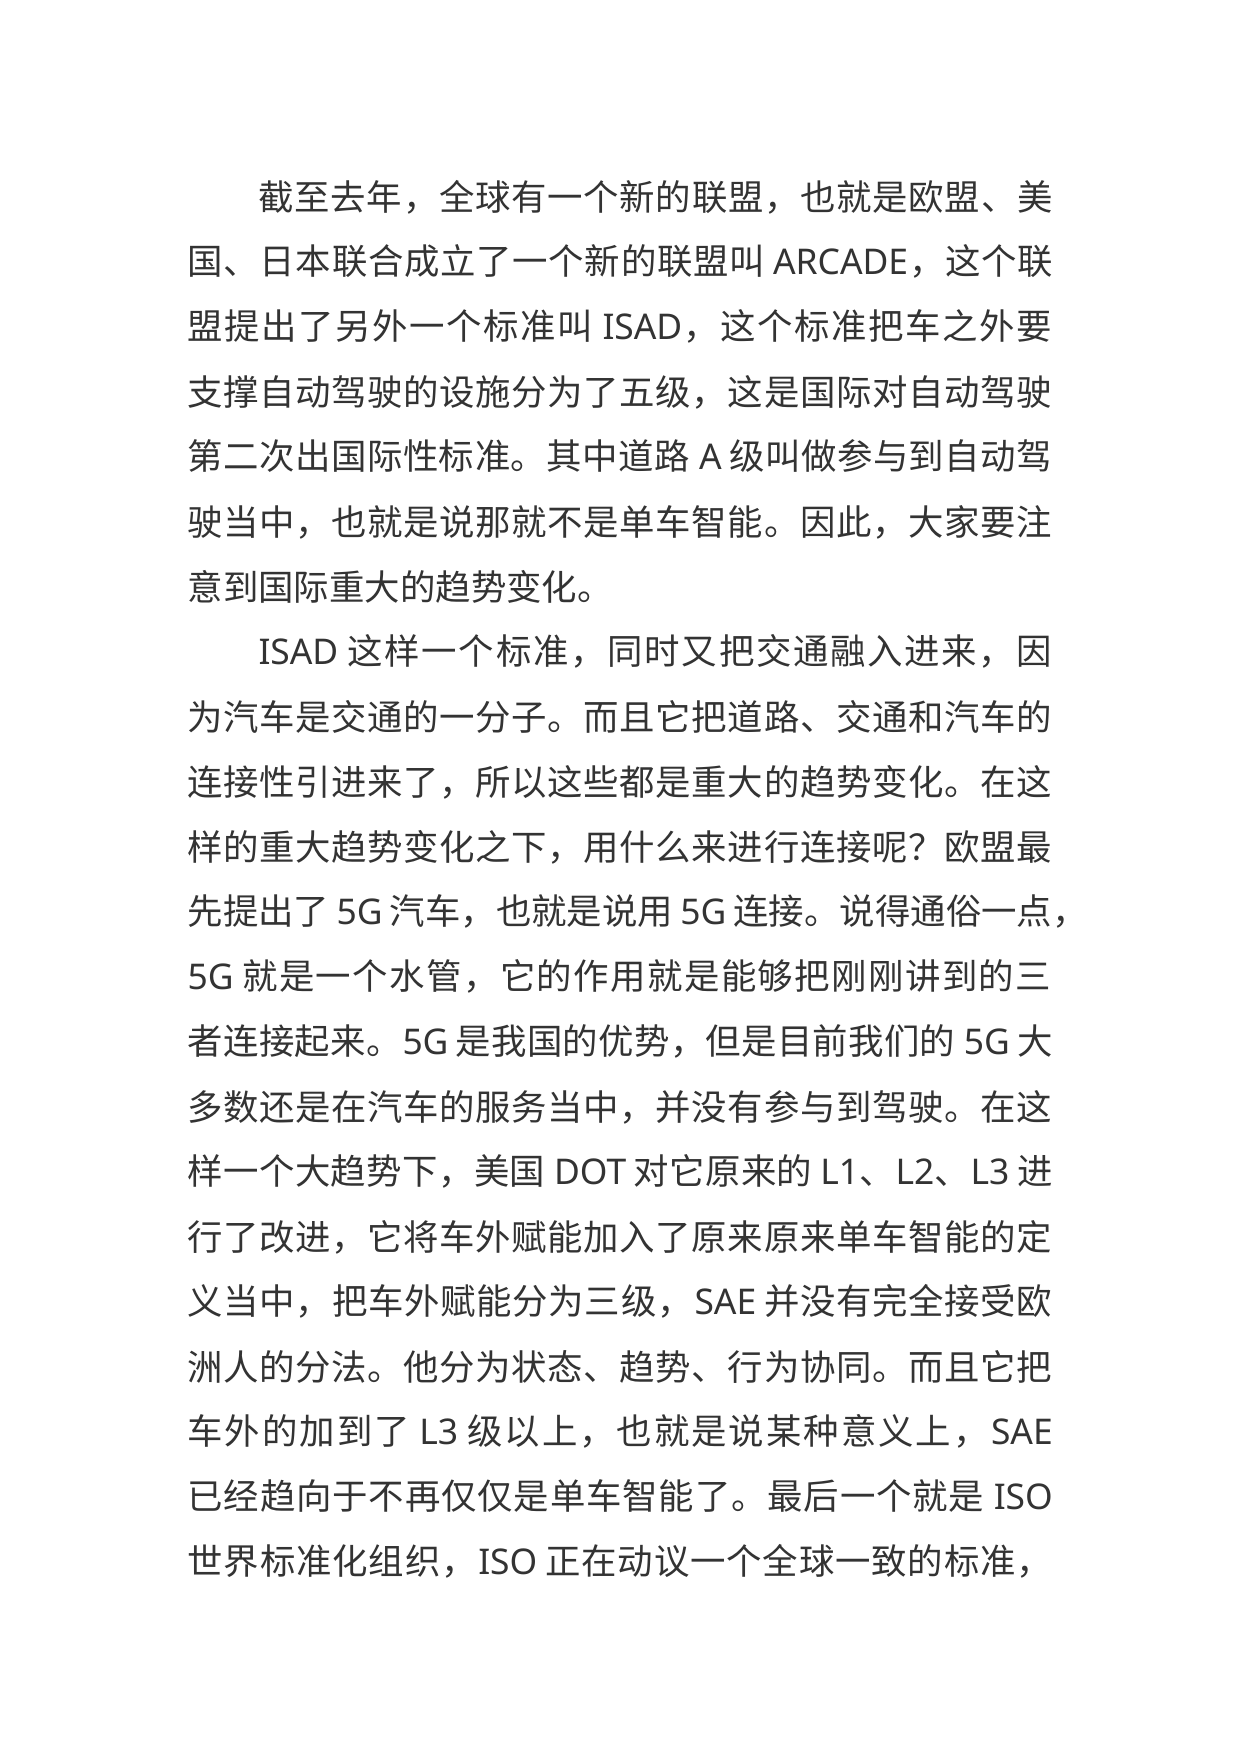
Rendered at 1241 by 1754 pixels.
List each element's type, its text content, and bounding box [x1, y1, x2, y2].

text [187, 617, 1053, 1592]
text 截至去年，全球有一个新的联盟，也就是欧盟、美国、日本联合成立了一个新的联盟叫ARCADE，这个联盟提出了另外一个标准叫ISAD，这个标准把车之外要支撑自动驾驶的设施分为了五级，这是国际对自动驾驶第二次出国际性标准。其中道路A级叫做参与到自动驾驶当中，也就是说那就不是单车智能。因此，大家要注意到国际重大的趋势变化。 [187, 162, 1053, 617]
